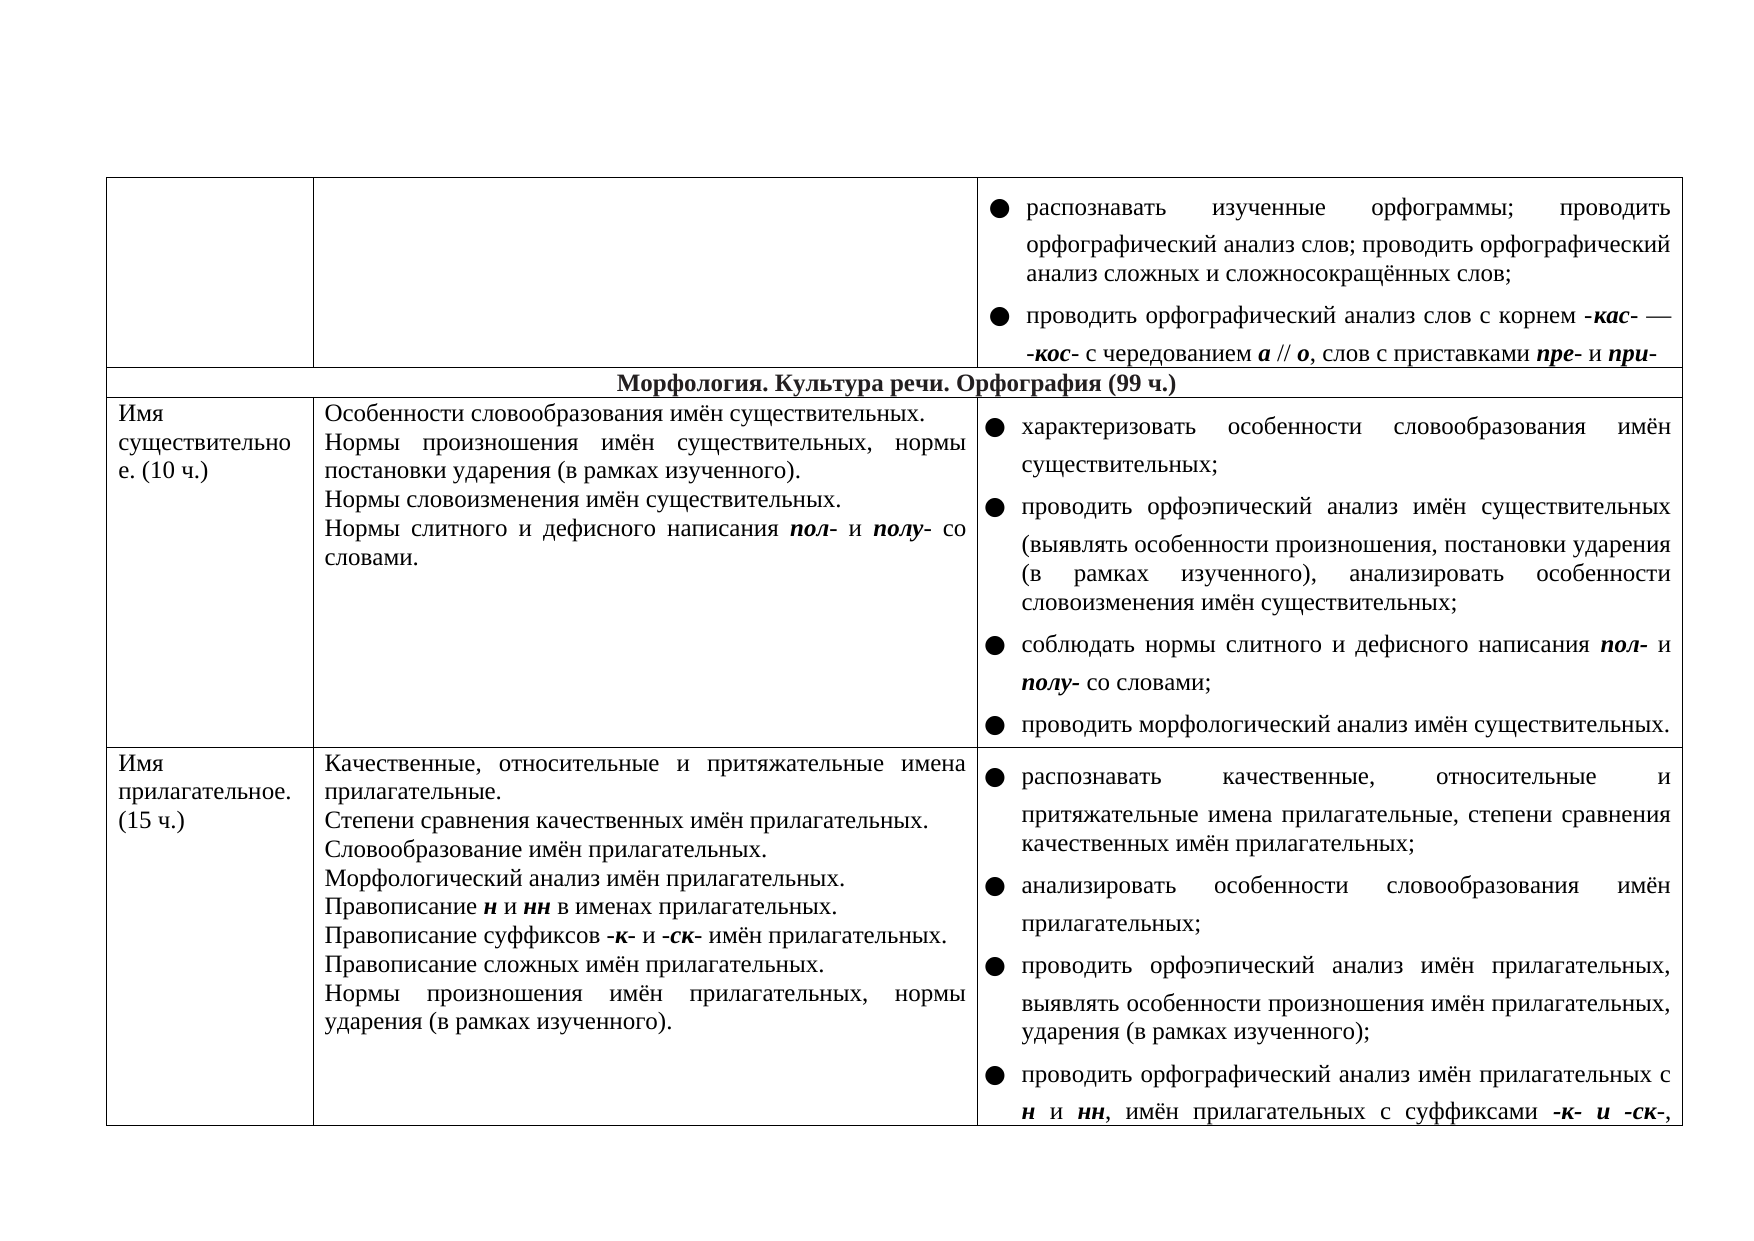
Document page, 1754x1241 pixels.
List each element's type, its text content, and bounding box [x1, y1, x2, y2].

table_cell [978, 178, 1682, 367]
table_cell характеризовать особенности словообразования имён существительных; проводить орфоэпический анализ имён существительных (выявлять особенности произношения, постановки ударения (в рамках изученного), анализировать особенности словоизменения имён существительных; соблюдать нормы слитного и дефисного написания пол- и полу- со словами; проводить морфологический анализ имён существительных. [978, 398, 1682, 747]
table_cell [107, 178, 313, 367]
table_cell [314, 178, 977, 367]
table_cell Имя существительное. (10 ч.) [107, 398, 313, 747]
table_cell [314, 748, 977, 1125]
table_cell Особенности словообразования имён существительных. Нормы произношения имён существительных, нормы постановки ударения (в рамках изученного). Нормы словоизменения имён существительных. Нормы слитного и дефисного написания пол- и полу- со словами. [314, 398, 977, 747]
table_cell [978, 748, 1682, 1125]
table_cell Морфология. Культура речи. Орфография (99 ч.) [107, 368, 1682, 397]
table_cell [107, 748, 313, 1125]
